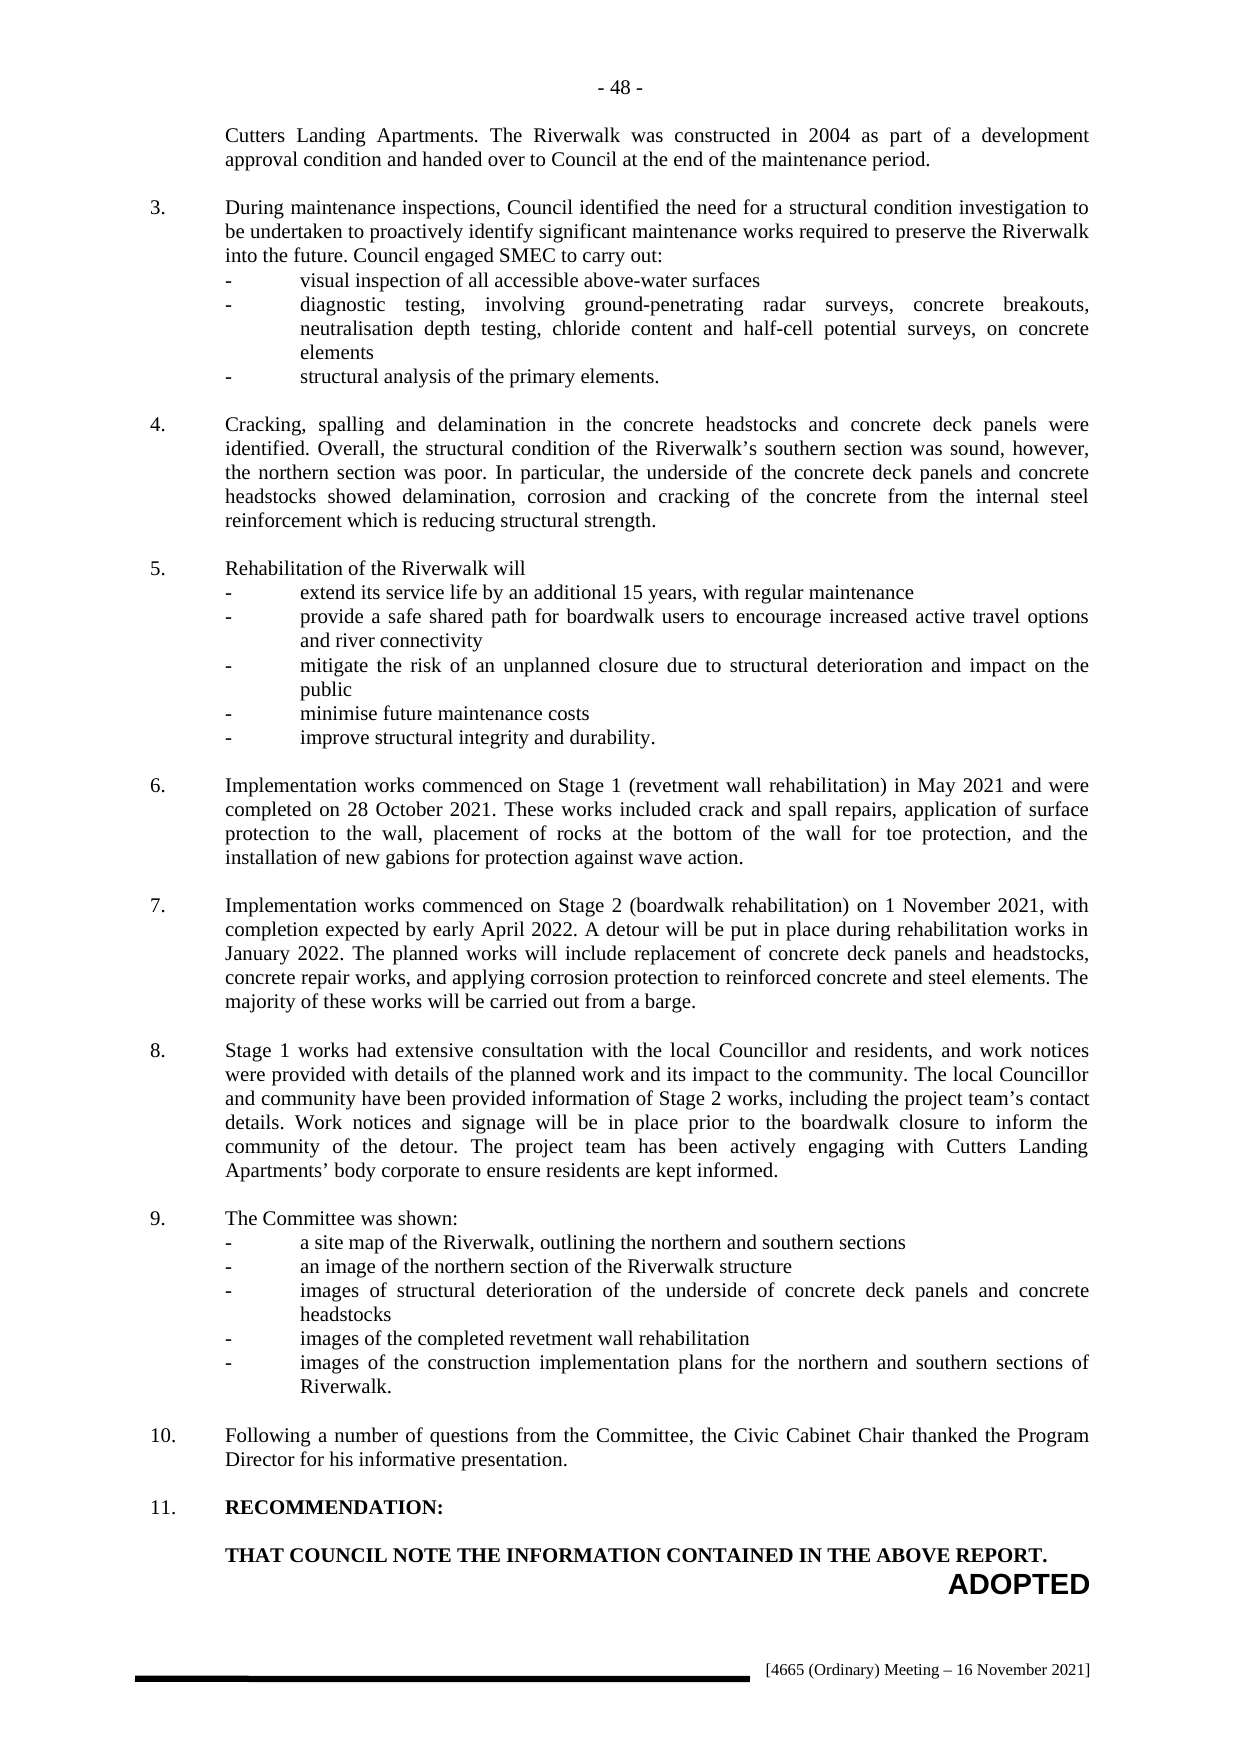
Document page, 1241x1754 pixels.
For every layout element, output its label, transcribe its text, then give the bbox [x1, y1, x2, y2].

text - a site map of the Riverwalk, outlining the northern and southern sections [225, 1230, 1090, 1254]
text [150, 123, 1090, 171]
text - structural analysis of the primary elements. [150, 364, 1090, 388]
text - visual inspection of all accessible above-water surfaces [225, 267, 1090, 292]
text THAT COUNCIL NOTE THE INFORMATION CONTAINED IN THE ABOVE REPORT. [150, 1543, 1090, 1567]
text 5. Rehabilitation of the Riverwalk will [150, 556, 1090, 580]
text 9. The Committee was shown: [150, 1206, 1090, 1230]
text 11. RECOMMENDATION: [150, 1495, 1090, 1519]
text 3. During maintenance inspections, Council identified the need for a structural condition investigation to be undertaken to proactively identify significant maintenance works required to preserve the Riverwalk into the future. Council engaged SMEC to carry out: [150, 195, 1090, 267]
text 6. Implementation works commenced on Stage 1 (revetment wall rehabilitation) in May 2021 and were completed on 28 October 2021. These works included crack and spall repairs, application of surface protection to the wall, placement of rocks at the bottom of the wall for toe protection, and the installation of new gabions for protection against wave action. [150, 773, 1090, 869]
text - extend its service life by an additional 15 years, with regular maintenance [225, 580, 1090, 604]
text 8. Stage 1 works had extensive consultation with the local Councillor and residents, and work notices were provided with details of the planned work and its impact to the community. The local Councillor and community have been provided information of Stage 2 works, including the project team’s contact details. Work notices and signage will be in place prior to the boardwalk closure to inform the community of the detour. The project team has been actively engaging with Cutters Landing Apartments’ body corporate to ensure residents are kept informed. [150, 1037, 1090, 1182]
text - images of structural deterioration of the underside of concrete deck panels and concrete headstocks [225, 1278, 1090, 1326]
text 4. Cracking, spalling and delamination in the concrete headstocks and concrete deck panels were identified. Overall, the structural condition of the Riverwalk’s southern section was sound, however, the northern section was poor. In particular, the underside of the concrete deck panels and concrete headstocks showed delamination, corrosion and cracking of the concrete from the internal steel reinforcement which is reducing structural strength. [150, 412, 1090, 532]
text - minimise future maintenance costs [225, 701, 1090, 725]
list ADOPTED [225, 1567, 1090, 1600]
text 10. Following a number of questions from the Committee, the Civic Cabinet Chair thanked the Program Director for his informative presentation. [150, 1422, 1090, 1471]
text - images of the completed revetment wall rehabilitation [225, 1326, 1090, 1350]
text - images of the construction implementation plans for the northern and southern sections of Riverwalk. [225, 1350, 1090, 1398]
text - an image of the northern section of the Riverwalk structure [225, 1254, 1090, 1278]
text - mitigate the risk of an unplanned closure due to structural deterioration and impact on the public [225, 652, 1090, 701]
text - provide a safe shared path for boardwalk users to encourage increased active travel options and river connectivity [225, 604, 1090, 652]
text - diagnostic testing, involving ground-penetrating radar surveys, concrete breakouts, neutralisation depth testing, chloride content and half-cell potential surveys, on concrete elements [225, 292, 1090, 364]
text - improve structural integrity and durability. [225, 725, 1090, 749]
text 7. Implementation works commenced on Stage 2 (boardwalk rehabilitation) on 1 November 2021, with completion expected by early April 2022. A detour will be put in place during rehabilitation works in January 2022. The planned works will include replacement of concrete deck panels and headstocks, concrete repair works, and applying corrosion protection to reinforced concrete and steel elements. The majority of these works will be carried out from a barge. [150, 893, 1090, 1013]
